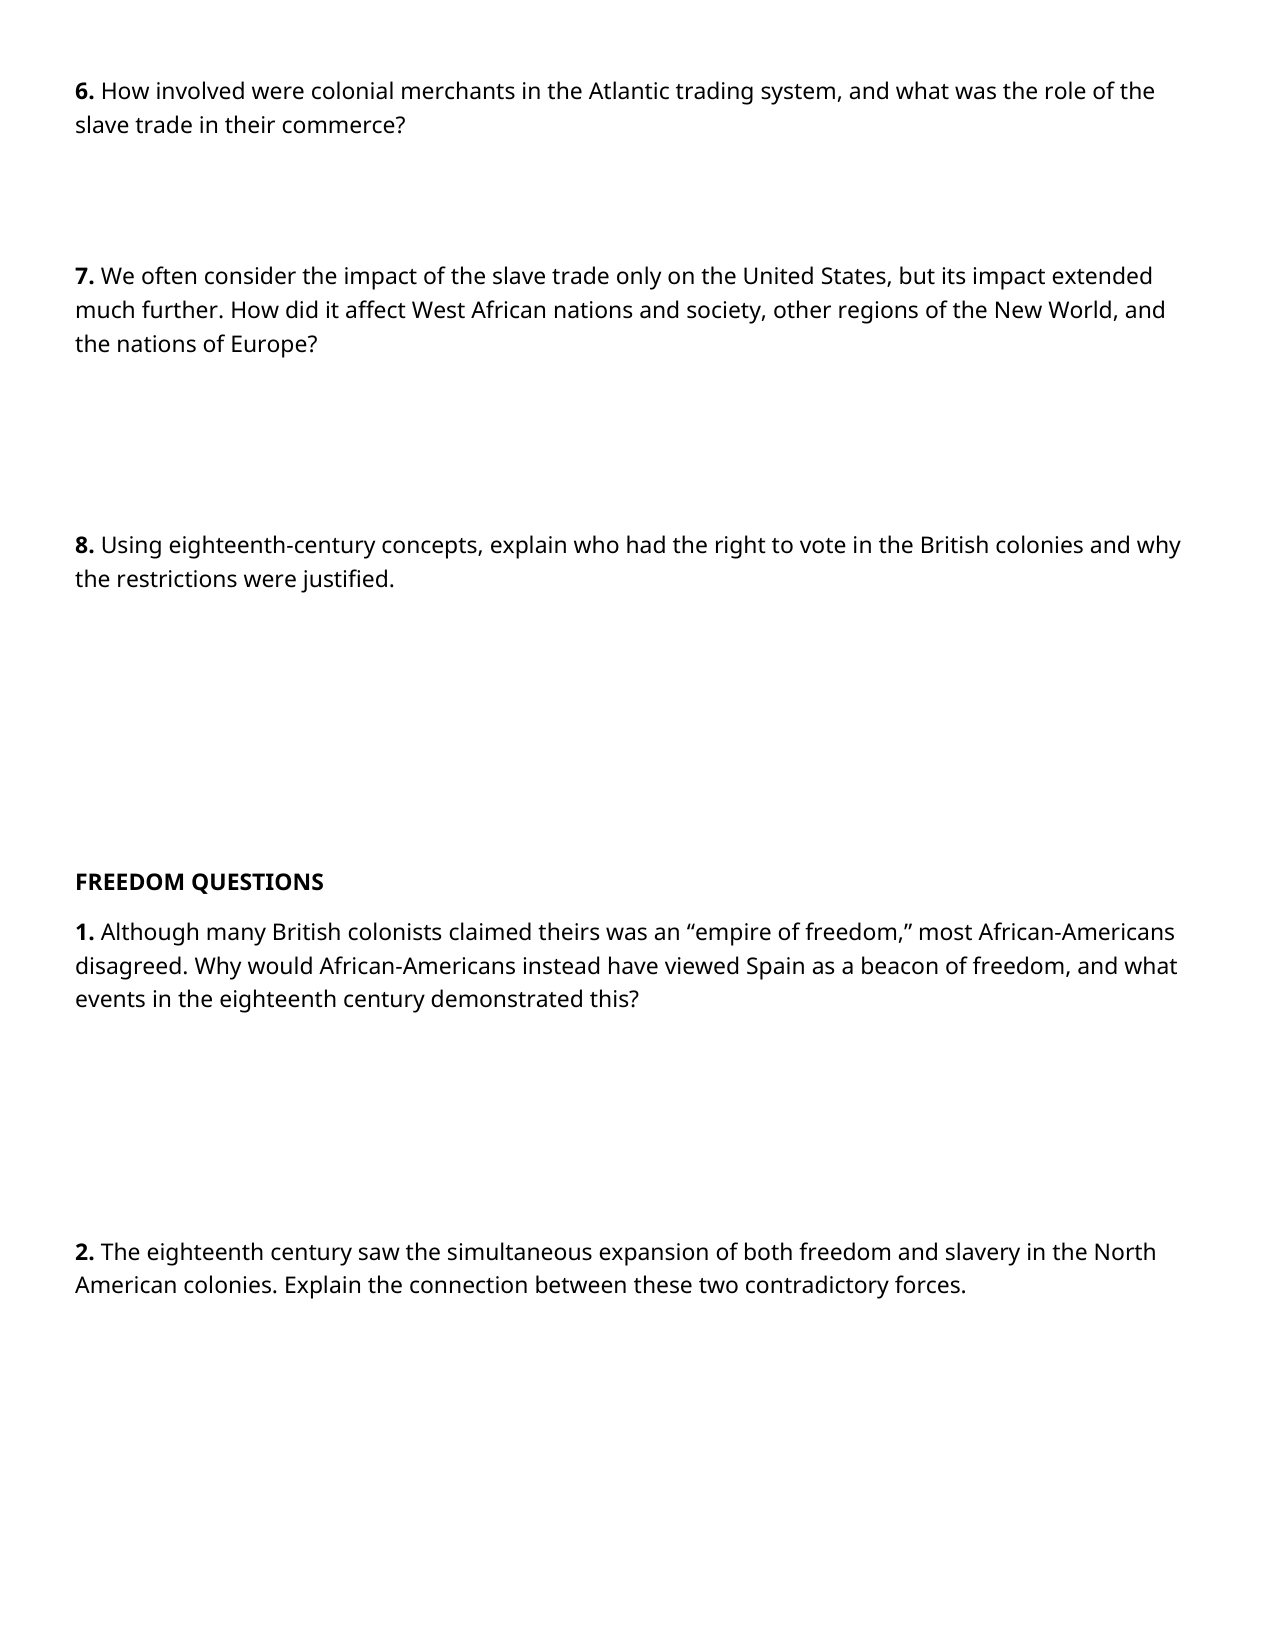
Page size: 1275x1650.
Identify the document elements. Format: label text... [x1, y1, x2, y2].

text 7. We often consider the impact of the slave trade only on the United States, but its impact extended much further. How did it affect West African nations and society, other regions of the New World, and the nations of Europe? [75, 260, 1200, 359]
text 6. How involved were colonial merchants in the Atlantic trading system, and what was the role of the slave trade in their commerce? [75, 75, 1200, 140]
text 1. Although many British colonists claimed theirs was an “empire of freedom,” most African-Americans disagreed. Why would African-Americans instead have viewed Spain as a beacon of freedom, and what events in the eighteenth century demonstrated this? [75, 916, 1200, 1014]
text 2. The eighteenth century saw the simultaneous expansion of both freedom and slavery in the North American colonies. Explain the connection between these two contradictory forces. [75, 1235, 1200, 1300]
text FREEDOM QUESTIONS [75, 865, 1200, 897]
text 8. Using eighteenth-century concepts, explain who had the right to vote in the British colonies and why the restrictions were justified. [75, 529, 1200, 594]
